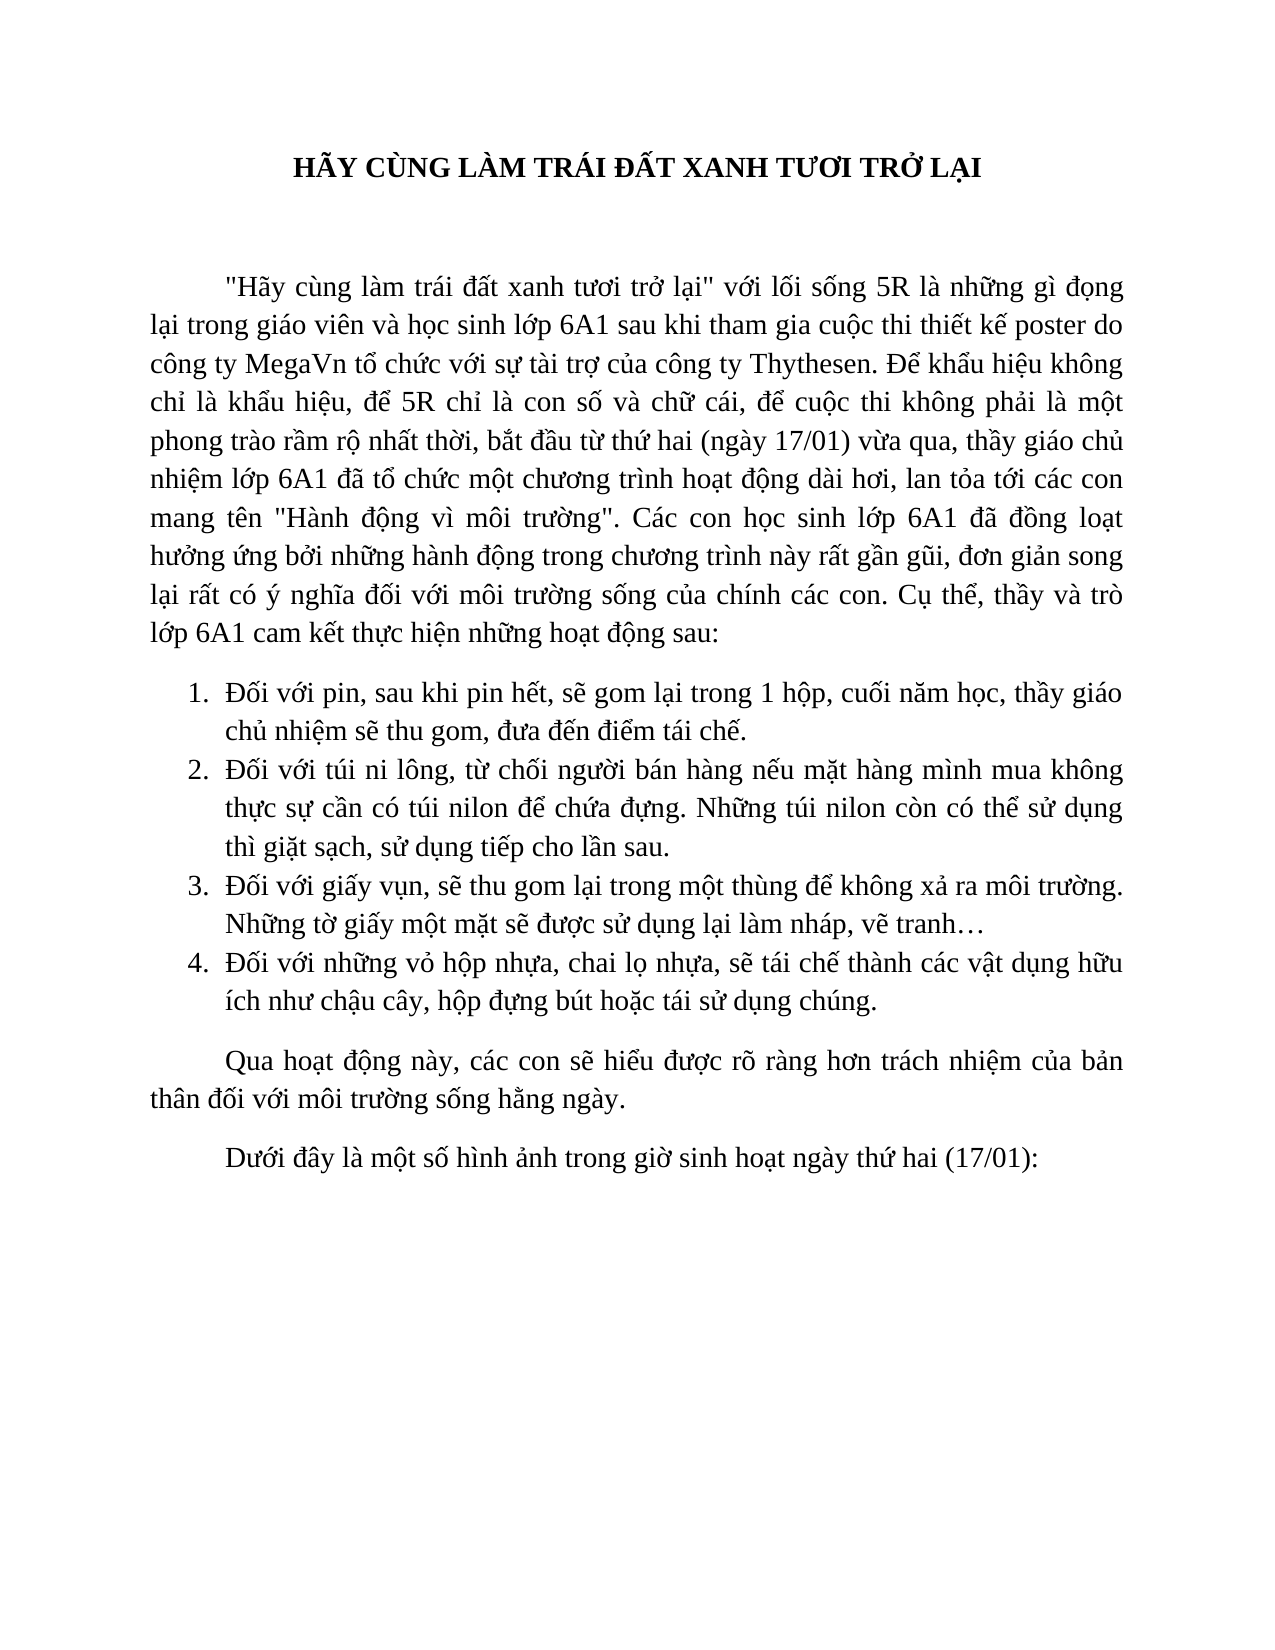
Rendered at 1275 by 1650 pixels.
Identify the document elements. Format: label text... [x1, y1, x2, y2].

text Qua hoạt động này, các con sẽ hiểu được rõ ràng hơn trách nhiệm của bản thân đối với môi trường sống hằng ngày. [150, 1043, 1125, 1115]
text Dưới đây là một số hình ảnh trong giờ sinh hoạt ngày thứ hai (17/01): [150, 1141, 1125, 1174]
text "Hãy cùng làm trái đất xanh tươi trở lại" với lối sống 5R là những gì đọng lại trong giáo viên và học sinh lớp 6A1 sau khi tham gia cuộc thi thiết kế poster do công ty MegaVn tổ chức với sự tài trợ của công ty Thythesen. Để khẩu hiệu không chỉ là khẩu hiệu, để 5R chỉ là con số và chữ cái, để cuộc thi không phải là một phong trào rầm rộ nhất thời, bắt đầu từ thứ hai (ngày 17/01) vừa qua, thầy giáo chủ nhiệm lớp 6A1 đã tổ chức một chương trình hoạt động dài hơi, lan tỏa tới các con mang tên "Hành động vì môi trường". Các con học sinh lớp 6A1 đã đồng loạt hưởng ứng bởi những hành động trong chương trình này rất gần gũi, đơn giản song lại rất có ý nghĩa đối với môi trường sống của chính các con. Cụ thể, thầy và trò lớp 6A1 cam kết thực hiện những hoạt động sau: [150, 269, 1125, 649]
text HÃY CÙNG LÀM TRÁI ĐẤT XANH TƯƠI TRỞ LẠI [150, 150, 1125, 183]
list Đối với túi ni lông, từ chối người bán hàng nếu mặt hàng mình mua không thực sự cần có túi nilon để chứa đựng. Những túi nilon còn có thể sử dụng thì giặt sạch, sử dụng tiếp cho lần sau. [187, 752, 1125, 863]
list Đối với giấy vụn, sẽ thu gom lại trong một thùng để không xả ra môi trường. Những tờ giấy một mặt sẽ được sử dụng lại làm nháp, vẽ tranh… [187, 868, 1125, 940]
list Đối với những vỏ hộp nhựa, chai lọ nhựa, sẽ tái chế thành các vật dụng hữu ích như chậu cây, hộp đựng bút hoặc tái sử dụng chúng. [187, 945, 1125, 1017]
list Đối với pin, sau khi pin hết, sẽ gom lại trong 1 hộp, cuối năm học, thầy giáo chủ nhiệm sẽ thu gom, đưa đến điểm tái chế. [187, 675, 1125, 747]
